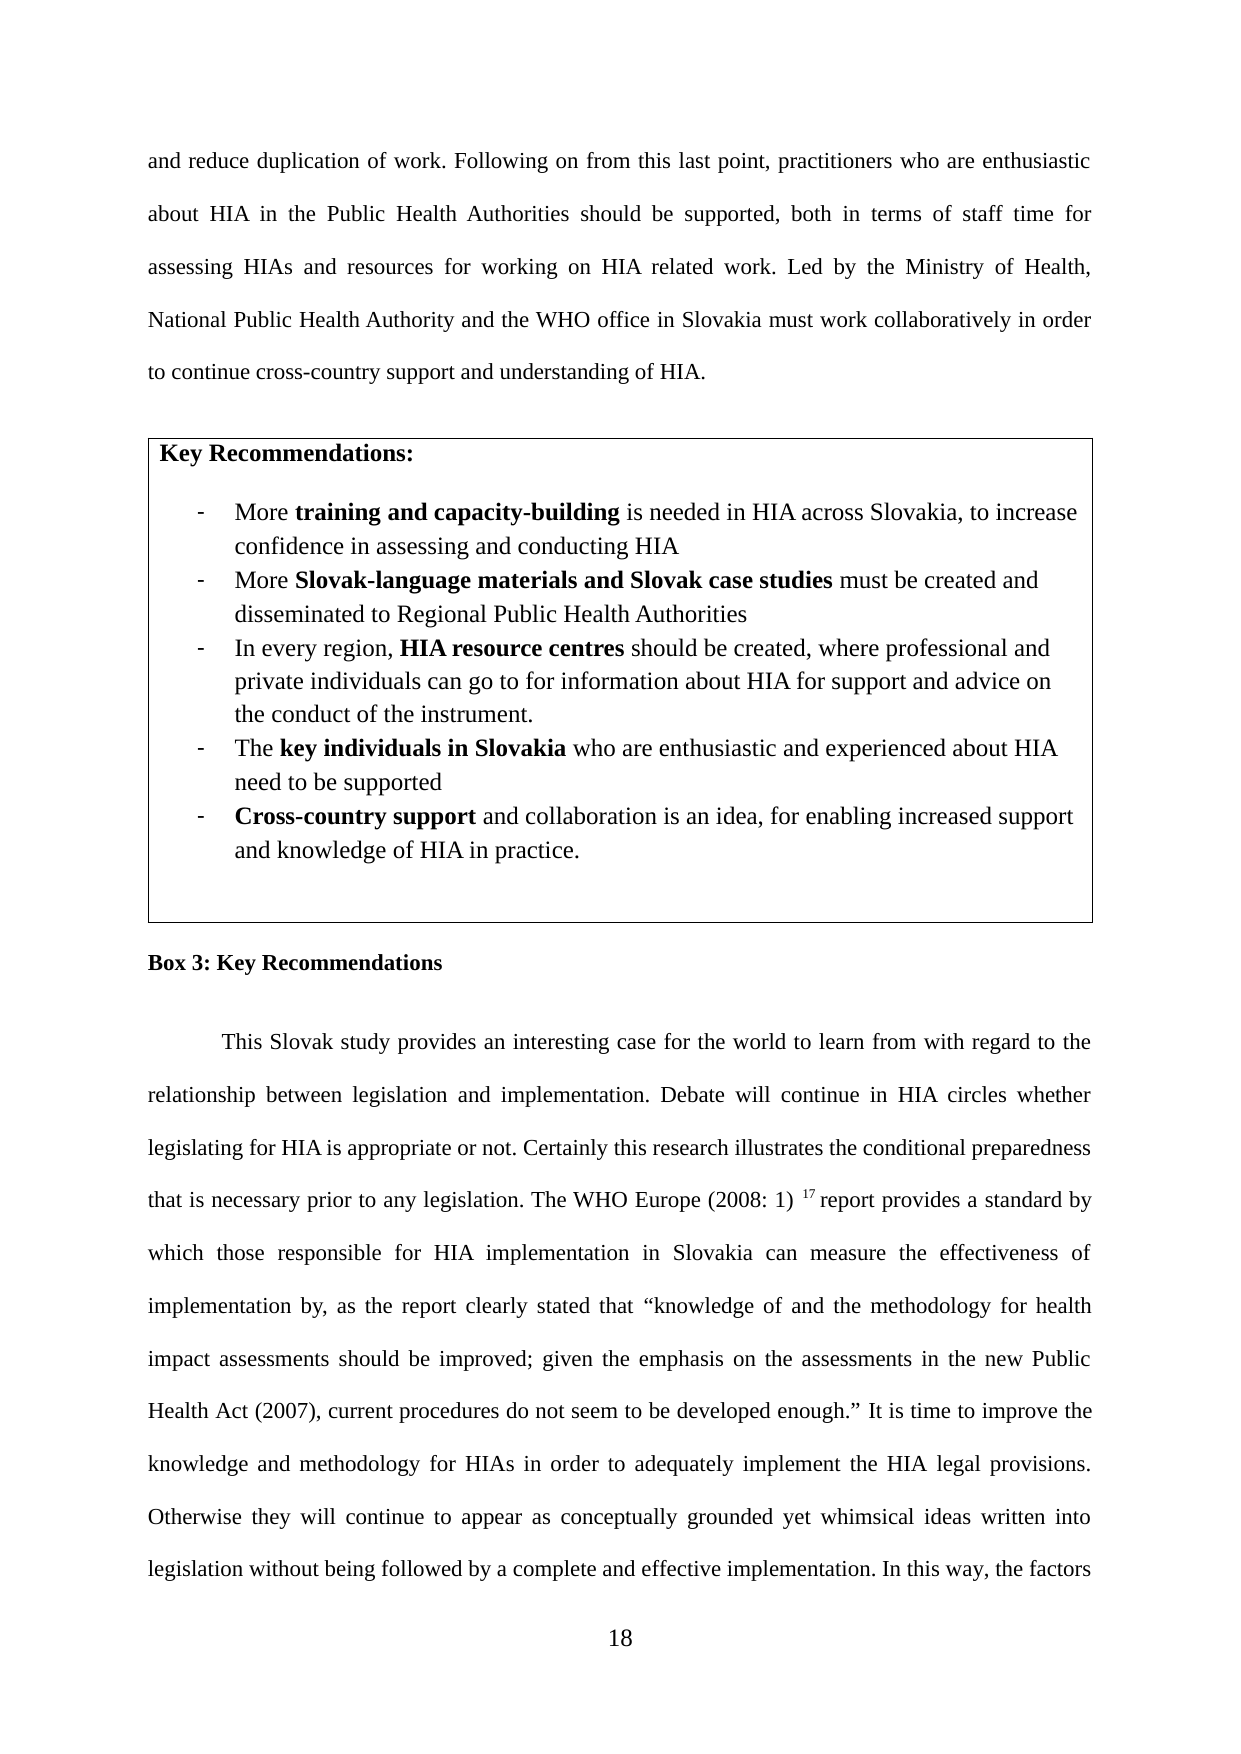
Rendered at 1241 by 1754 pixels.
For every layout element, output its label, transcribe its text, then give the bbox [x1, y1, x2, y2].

table_header Key Recommendations: More training and capacity-building is needed in HIA across Slovakia, to increase confidence in assessing and conducting HIA More Slovak-language materials and Slovak case studies must be created and disseminated to Regional Public Health Authorities In every region, HIA resource centres should be created, where professional and private individuals can go to for information about HIA for support and advice on the conduct of the instrument. The key individuals in Slovakia who are enthusiastic and experienced about HIA need to be supported Cross-country support and collaboration is an idea, for enabling increased support and knowledge of HIA in practice. [149, 439, 1092, 922]
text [148, 1028, 1093, 1582]
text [148, 148, 1093, 385]
text Box 3: Key Recommendations [148, 949, 1093, 976]
